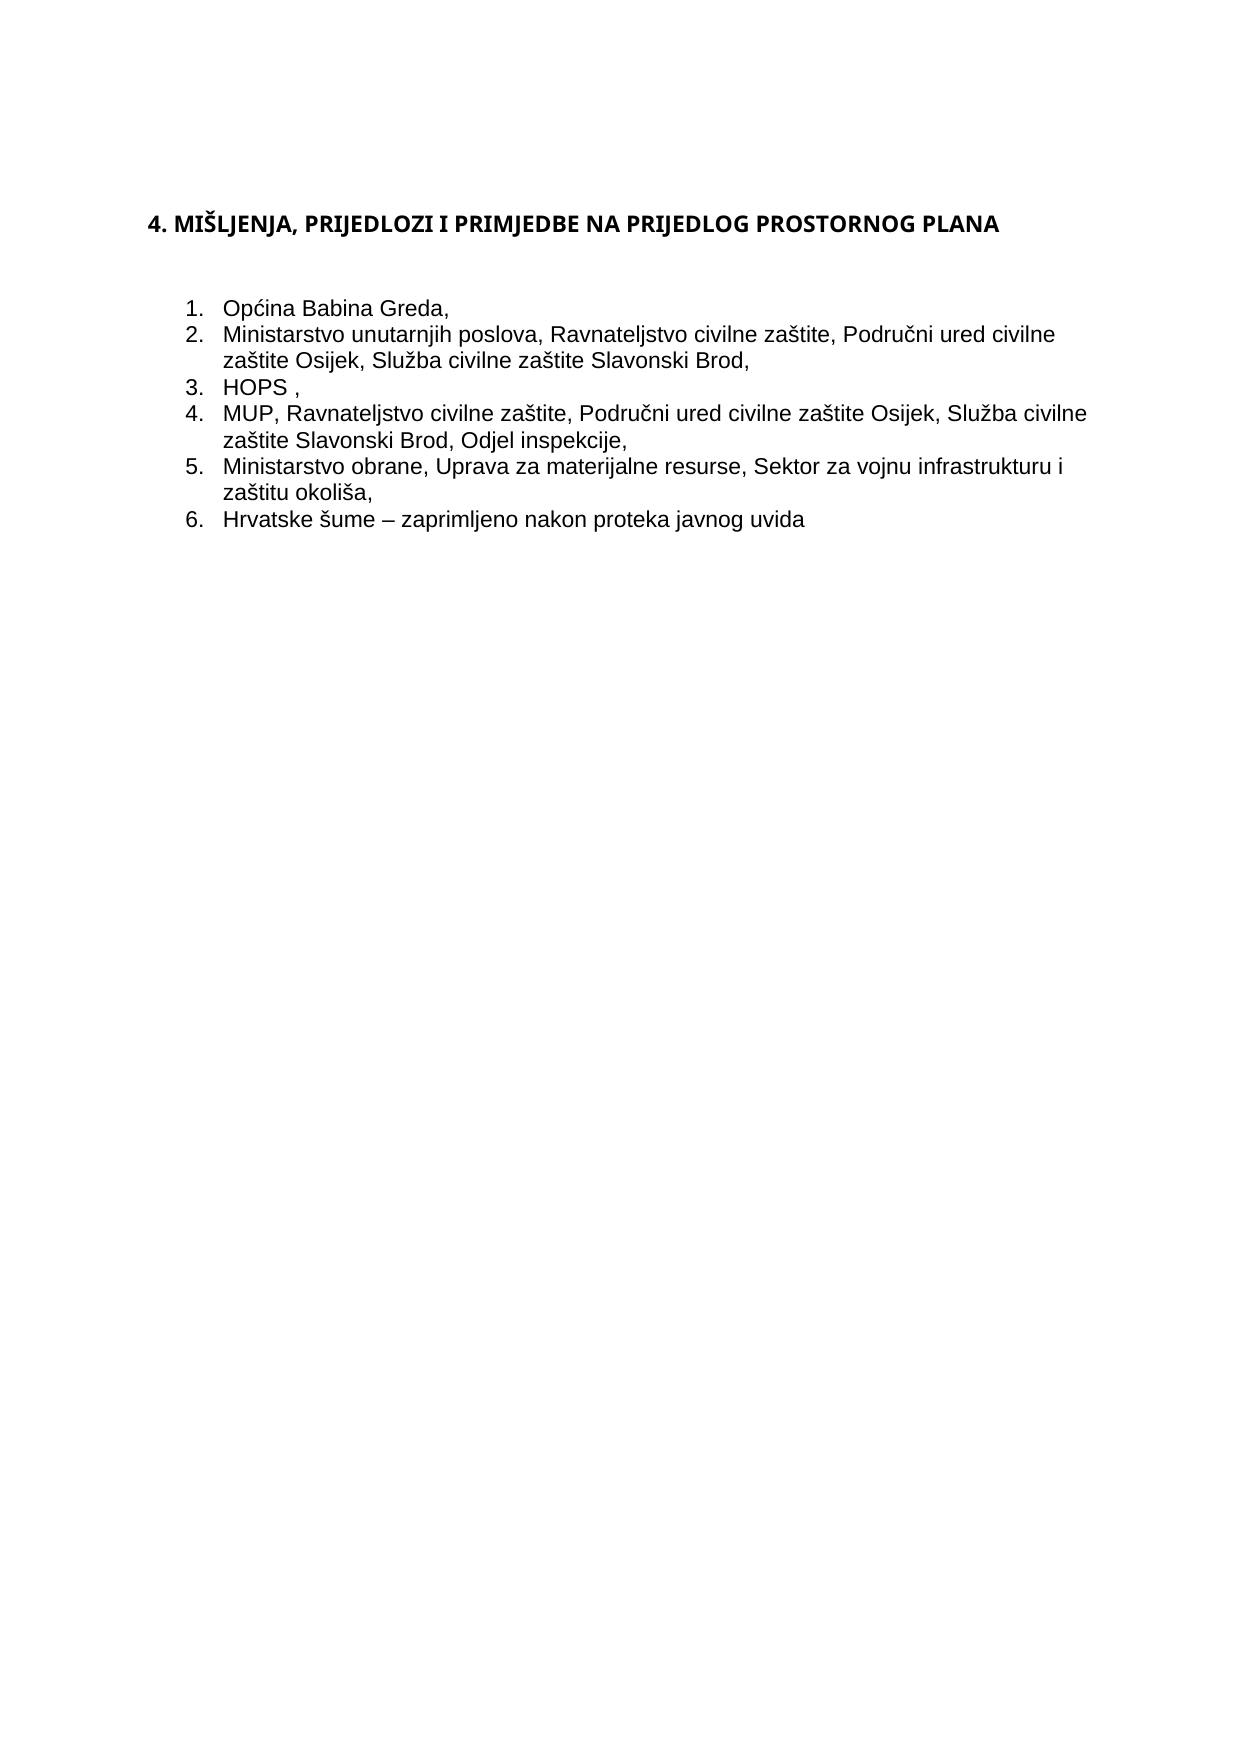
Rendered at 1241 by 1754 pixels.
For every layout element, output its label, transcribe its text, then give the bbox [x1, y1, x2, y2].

text 4. MIŠLJENJA, PRIJEDLOZI I PRIMJEDBE NA PRIJEDLOG PROSTORNOG PLANA [148, 208, 1093, 239]
list MUP, Ravnateljstvo civilne zaštite, Područni ured civilne zaštite Osijek, Služba civilne zaštite Slavonski Brod, Odjel inspekcije, [185, 400, 1093, 453]
list Hrvatske šume – zaprimljeno nakon proteka javnog uvida [185, 506, 1093, 532]
list Ministarstvo obrane, Uprava za materijalne resurse, Sektor za vojnu infrastrukturu i zaštitu okoliša, [185, 453, 1093, 506]
list Općina Babina Greda, [185, 295, 1093, 321]
list HOPS , [185, 374, 1093, 400]
list Ministarstvo unutarnjih poslova, Ravnateljstvo civilne zaštite, Područni ured civilne zaštite Osijek, Služba civilne zaštite Slavonski Brod, [185, 321, 1093, 374]
